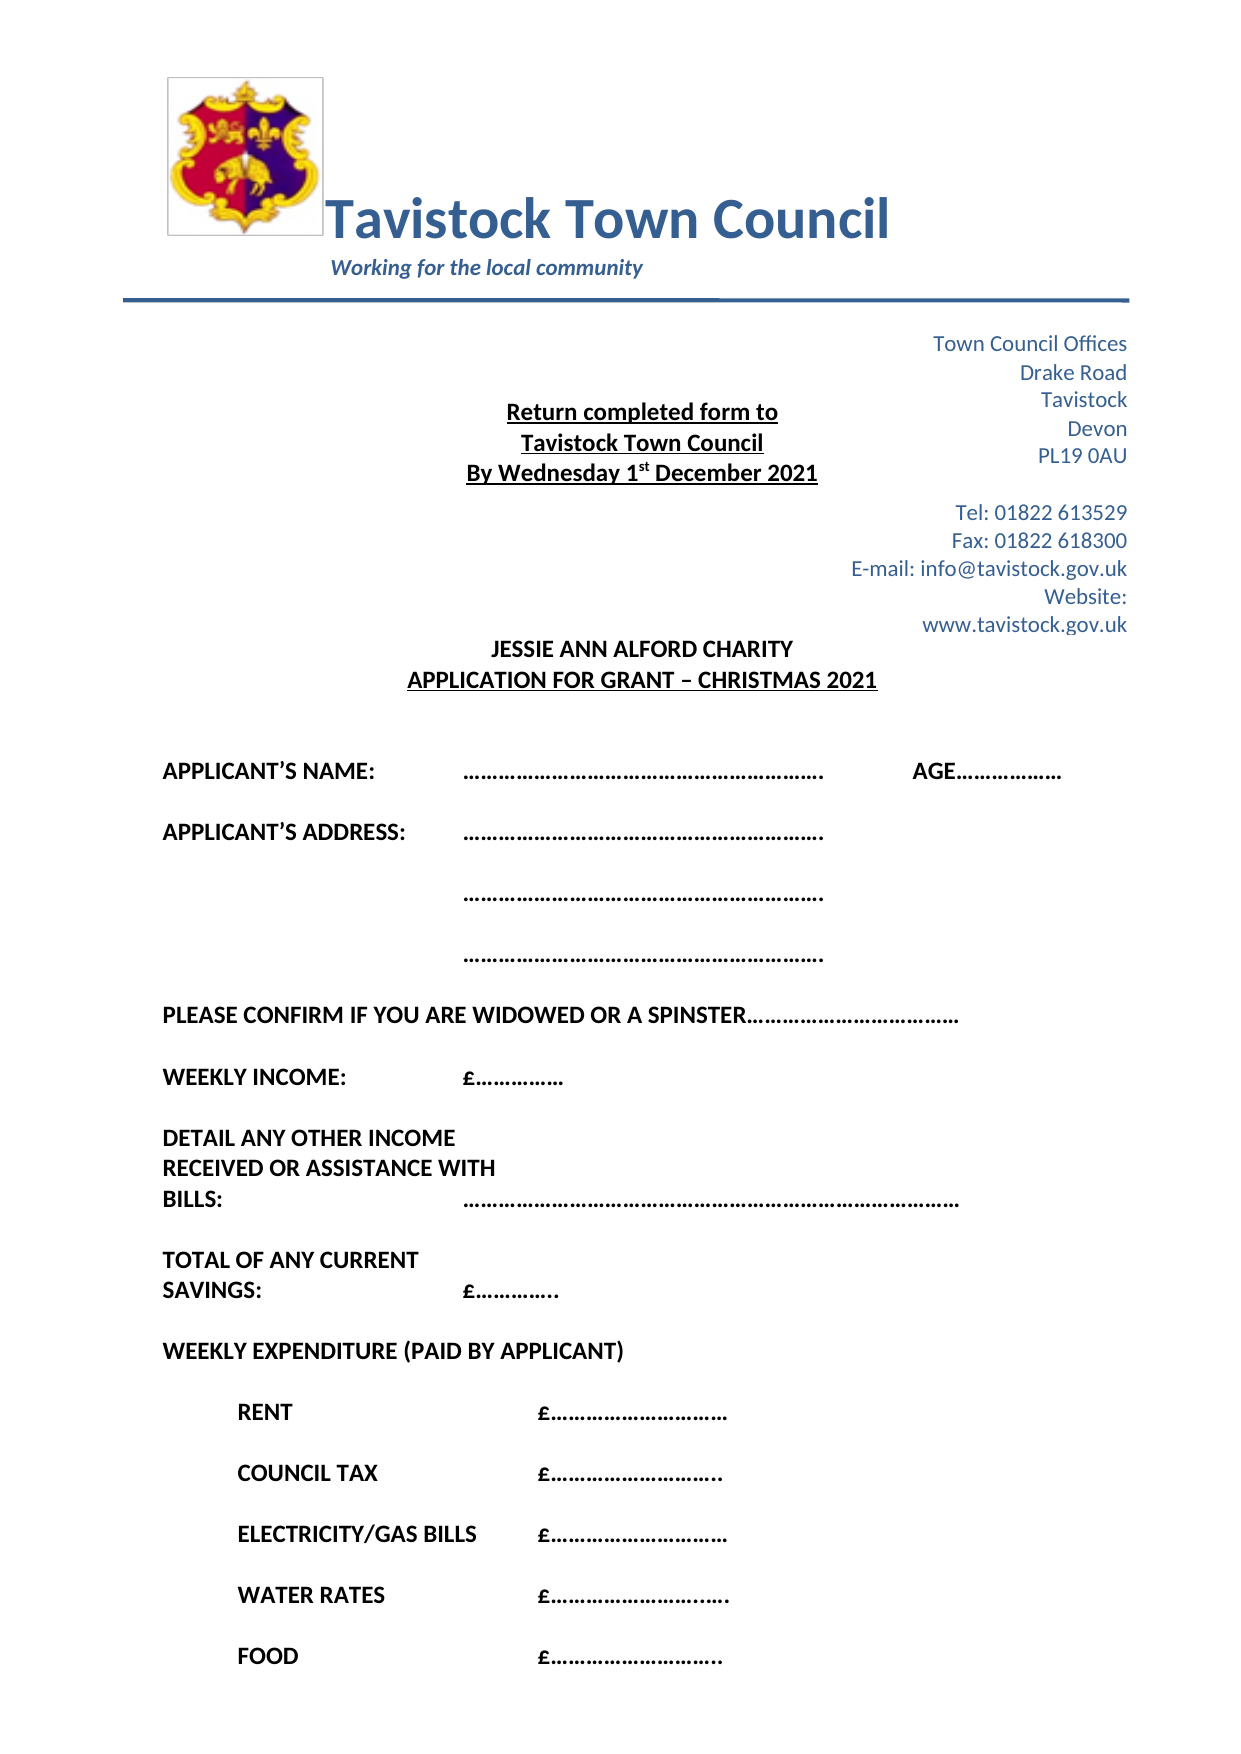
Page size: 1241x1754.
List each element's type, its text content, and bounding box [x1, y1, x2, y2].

text WEEKLY INCOME: £…………… [162, 1061, 1122, 1091]
text ……………………………………………………. [162, 877, 1122, 908]
text TOTAL OF ANY CURRENT [162, 1244, 1122, 1274]
subtitle Return completed form to [162, 396, 828, 427]
text APPLICANT’S ADDRESS: ……………………………………………………. [162, 816, 1122, 847]
text BILLS: ………………………………………………………………………… [162, 1183, 1122, 1213]
text SAVINGS: £………….. [162, 1274, 1122, 1305]
text By Wednesday 1st December 2021 [162, 457, 828, 488]
text ELECTRICITY/GAS BILLS £………………………… [237, 1518, 1122, 1549]
subtitle Tavistock Town Council [162, 427, 828, 457]
text RECEIVED OR ASSISTANCE WITH [162, 1152, 1122, 1183]
text COUNCIL TAX £……………………….. [237, 1457, 1122, 1488]
text WEEKLY EXPENDITURE (PAID BY APPLICANT) [162, 1335, 1122, 1366]
subtitle RENT £………………………… [237, 1396, 1122, 1427]
text Tavistock Town Council [162, 74, 1122, 253]
text FOOD £……………………….. [237, 1641, 1122, 1671]
text WATER RATES £……………………..…. [237, 1579, 1122, 1610]
text APPLICANT’S NAME: ……………………………………………………. AGE……………… [162, 755, 1122, 786]
text Working for the local community [162, 253, 1122, 281]
text PLEASE CONFIRM IF YOU ARE WIDOWED OR A SPINSTER……………………………… [162, 999, 1122, 1030]
text APPLICATION FOR GRANT – CHRISTMAS 2021 [162, 664, 1122, 694]
text ……………………………………………………. [162, 938, 1122, 969]
text DETAIL ANY OTHER INCOME [162, 1122, 1122, 1152]
subtitle JESSIE ANN ALFORD CHARITY [162, 633, 1122, 664]
